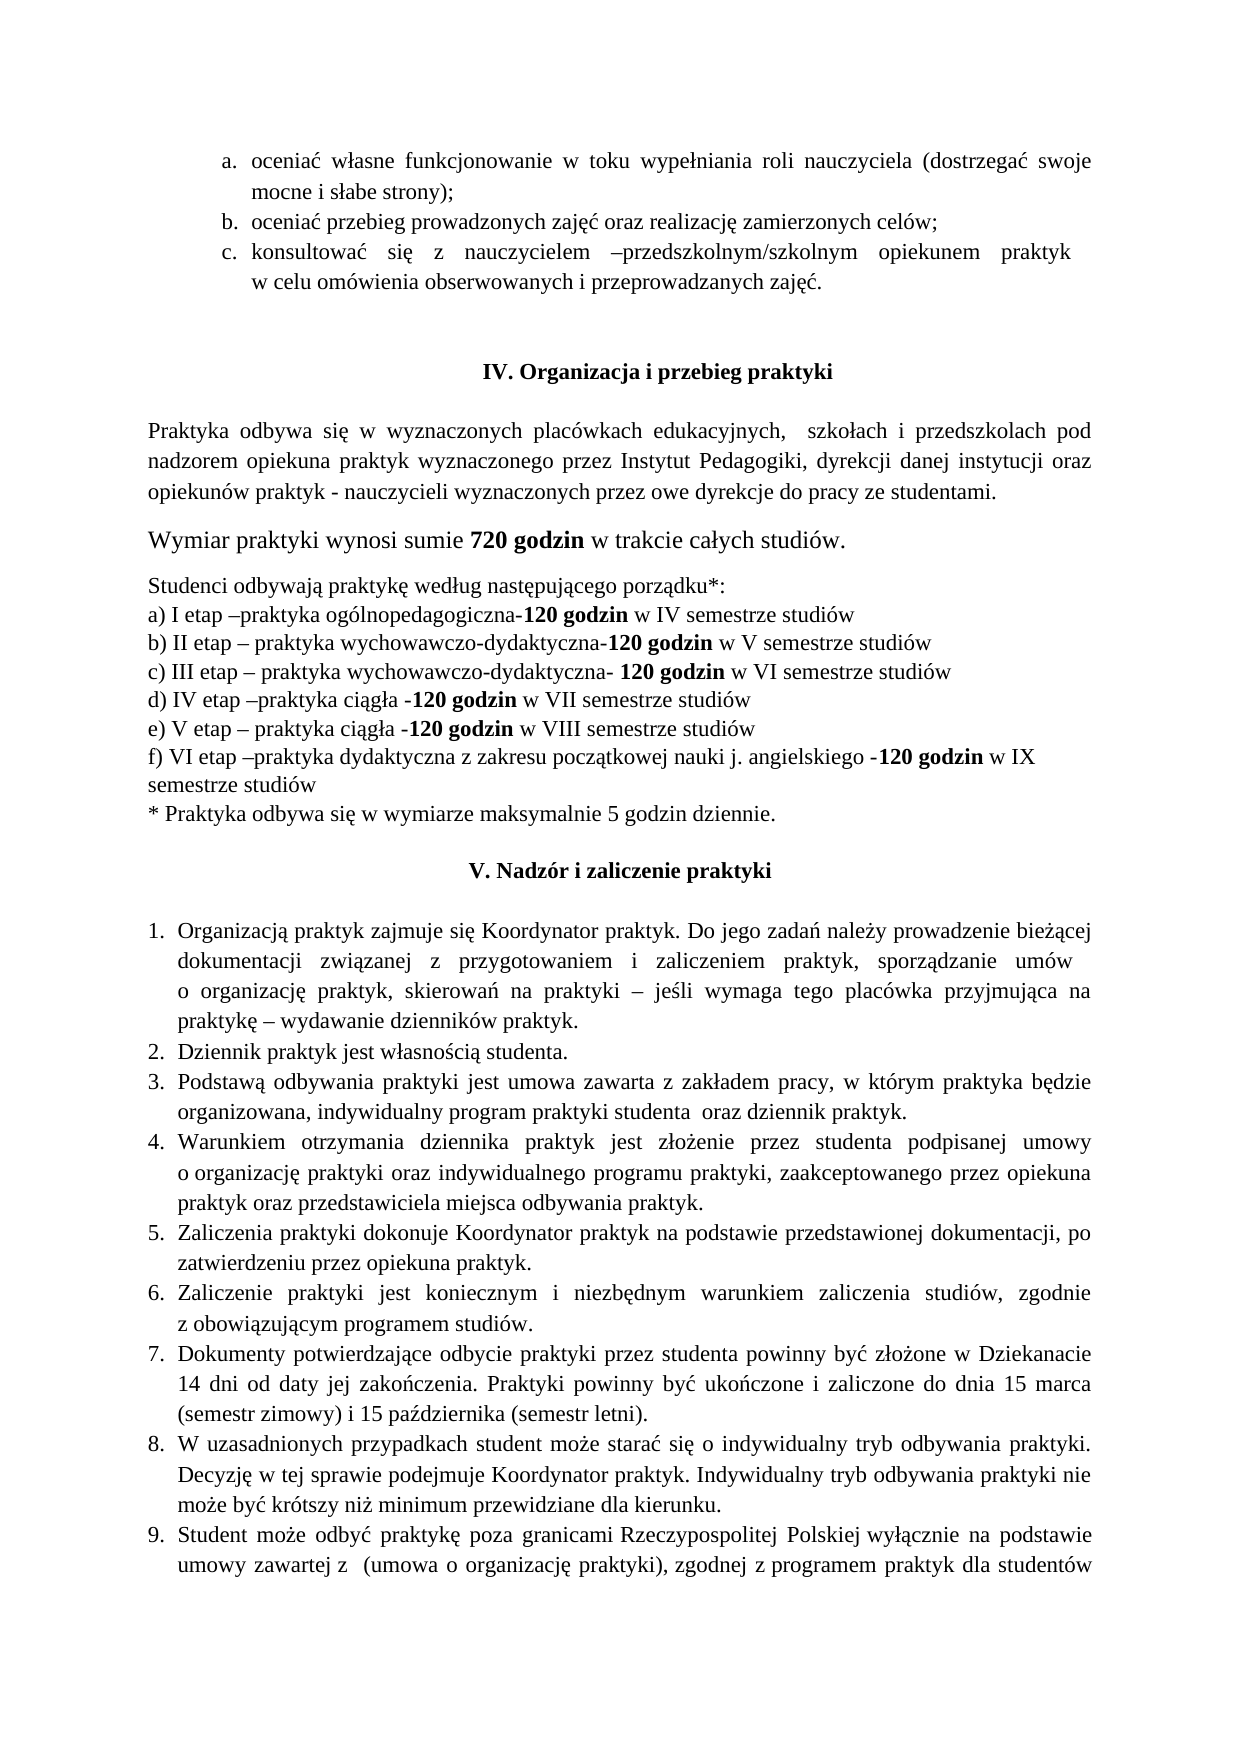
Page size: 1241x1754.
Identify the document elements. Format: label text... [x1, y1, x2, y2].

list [148, 1521, 1093, 1578]
list IV. Organizacja i przebieg praktyki [223, 358, 1093, 384]
list W uzasadnionych przypadkach student może starać się o indywidualny tryb odbywania praktyki. Decyzję w tej sprawie podejmuje Koordynator praktyk. Indywidualny tryb odbywania praktyki nie może być krótszy niż minimum przewidziane dla kierunku. [148, 1430, 1093, 1517]
text d) IV etap –praktyka ciągła -120 godzin w VII semestrze studiów [148, 686, 1093, 712]
list Dokumenty potwierdzające odbycie praktyki przez studenta powinny być złożone w Dziekanacie 14 dni od daty jej zakończenia. Praktyki powinny być ukończone i zaliczone do dnia 15 marca (semestr zimowy) i 15 października (semestr letni). [148, 1340, 1093, 1427]
list oceniać własne funkcjonowanie w toku wypełniania roli nauczyciela (dostrzegać swoje mocne i słabe strony); [221, 148, 1093, 204]
text e) V etap – praktyka ciągła -120 godzin w VIII semestrze studiów [148, 714, 1093, 741]
list Warunkiem otrzymania dziennika praktyk jest złożenie przez studenta podpisanej umowy o organizację praktyki oraz indywidualnego programu praktyki, zaakceptowanego przez opiekuna praktyk oraz przedstawiciela miejsca odbywania praktyk. [148, 1128, 1093, 1215]
text b) II etap – praktyka wychowawczo-dydaktyczna-120 godzin w V semestrze studiów [148, 629, 1093, 656]
text a) I etap –praktyka ogólnopedagogiczna-120 godzin w IV semestrze studiów [148, 601, 1093, 627]
list Zaliczenie praktyki jest koniecznym i niezbędnym warunkiem zaliczenia studiów, zgodnie z obowiązującym programem studiów. [148, 1279, 1093, 1336]
list Organizacją praktyk zajmuje się Koordynator praktyk. Do jego zadań należy prowadzenie bieżącej dokumentacji związanej z przygotowaniem i zaliczeniem praktyk, sporządzanie umów o organizację praktyk, skierowań na praktyki – jeśli wymaga tego placówka przyjmująca na praktykę – wydawanie dzienników praktyk. [148, 917, 1093, 1034]
list konsultować się z nauczycielem –przedszkolnym/szkolnym opiekunem praktyk w celu omówienia obserwowanych i przeprowadzanych zajęć. [221, 238, 1093, 295]
text c) III etap – praktyka wychowawczo-dydaktyczna- 120 godzin w VI semestrze studiów [148, 658, 1093, 684]
text f) VI etap –praktyka dydaktyczna z zakresu początkowej nauki j. angielskiego -120 godzin w IX semestrze studiów [148, 743, 1093, 798]
text Praktyka odbywa się w wyznaczonych placówkach edukacyjnych, szkołach i przedszkolach pod nadzorem opiekuna praktyk wyznaczonego przez Instytut Pedagogiki, dyrekcji danej instytucji oraz opiekunów praktyk - nauczycieli wyznaczonych przez owe dyrekcje do pracy ze studentami. [148, 417, 1093, 504]
text Studenci odbywają praktykę według następującego porządku*: [148, 572, 1093, 599]
list oceniać przebieg prowadzonych zajęć oraz realizację zamierzonych celów; [221, 208, 1093, 234]
text V. Nadzór i zaliczenie praktyki [148, 857, 1093, 884]
list Zaliczenia praktyki dokonuje Koordynator praktyk na podstawie przedstawionej dokumentacji, po zatwierdzeniu przez opiekuna praktyk. [148, 1219, 1093, 1276]
text Wymiar praktyki wynosi sumie 720 godzin w trakcie całych studiów. [148, 525, 1093, 553]
list Podstawą odbywania praktyki jest umowa zawarta z zakładem pracy, w którym praktyka będzie organizowana, indywidualny program praktyki studenta oraz dziennik praktyk. [148, 1068, 1093, 1124]
list Dziennik praktyk jest własnością studenta. [148, 1038, 1093, 1064]
text * Praktyka odbywa się w wymiarze maksymalnie 5 godzin dziennie. [148, 800, 1093, 826]
